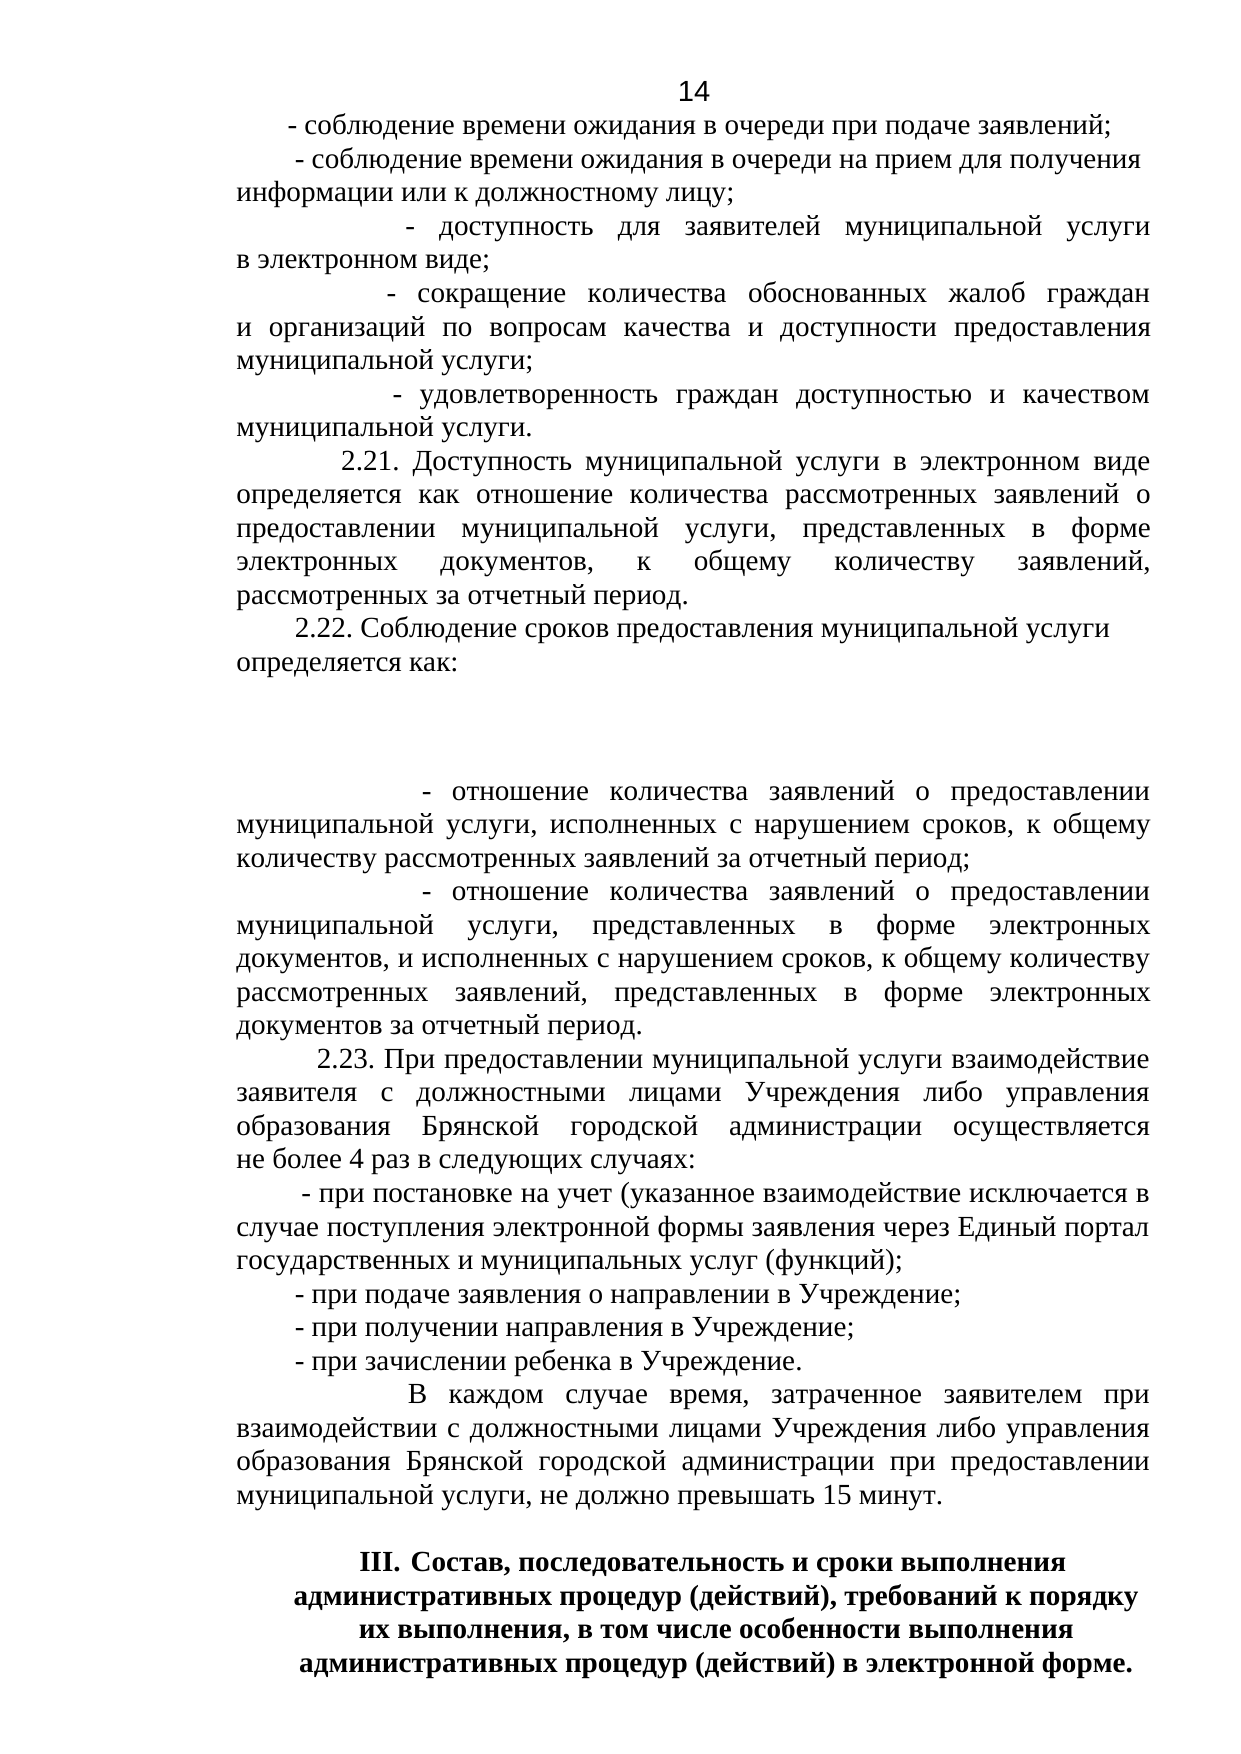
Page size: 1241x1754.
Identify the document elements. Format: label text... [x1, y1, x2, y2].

text - отношение количества заявлений о предоставлении муниципальной услуги, представленных в форме электронных документов, и исполненных с нарушением сроков, к общему количеству рассмотренных заявлений, представленных в форме электронных документов за отчетный период. [236, 873, 1152, 1041]
text - удовлетворенность граждан доступностью и качеством муниципальной услуги. [236, 376, 1152, 443]
text - сокращение количества обоснованных жалоб граждан и организаций по вопросам качества и доступности предоставления муниципальной услуги; [236, 275, 1152, 376]
text - при подаче заявления о направлении в Учреждение; [236, 1276, 1151, 1309]
text 2.23. При предоставлении муниципальной услуги взаимодействие заявителя с должностными лицами Учреждения либо управления образования Брянской городской администрации осуществляется не более 4 раз в следующих случаях: [236, 1041, 1151, 1175]
text определяется как: [236, 644, 1152, 678]
text - соблюдение времени ожидания в очереди при подаче заявлений; [236, 107, 1152, 141]
text - при постановке на учет (указанное взаимодействие исключается в случае поступления электронной формы заявления через Единый портал государственных и муниципальных услуг (функций); [236, 1175, 1151, 1276]
text - отношение количества заявлений о предоставлении муниципальной услуги, исполненных с нарушением сроков, к общему количеству рассмотренных заявлений за отчетный период; [236, 773, 1152, 873]
text информации или к должностному лицу; [236, 174, 1152, 208]
text В каждом случае время, затраченное заявителем при взаимодействии с должностными лицами Учреждения либо управления образования Брянской городской администрации при предоставлении муниципальной услуги, не должно превышать 15 минут. [236, 1376, 1151, 1511]
text - доступность для заявителей муниципальной услуги в электронном виде; [236, 208, 1152, 275]
text 2.22. Соблюдение сроков предоставления муниципальной услуги [236, 611, 1152, 644]
text 2.21. Доступность муниципальной услуги в электронном виде определяется как отношение количества рассмотренных заявлений о предоставлении муниципальной услуги, представленных в форме электронных документов, к общему количеству заявлений, рассмотренных за отчетный период. [236, 443, 1152, 611]
text - соблюдение времени ожидания в очереди на прием для получения [236, 141, 1152, 174]
list Состав, последовательность и сроки выполнения административных процедур (действий), требований к порядку их выполнения, в том числе особенности выполнения административных процедур (действий) в электронной форме. [274, 1544, 1152, 1678]
text - при зачислении ребенка в Учреждение. [236, 1343, 1151, 1376]
text - при получении направления в Учреждение; [236, 1309, 1151, 1343]
